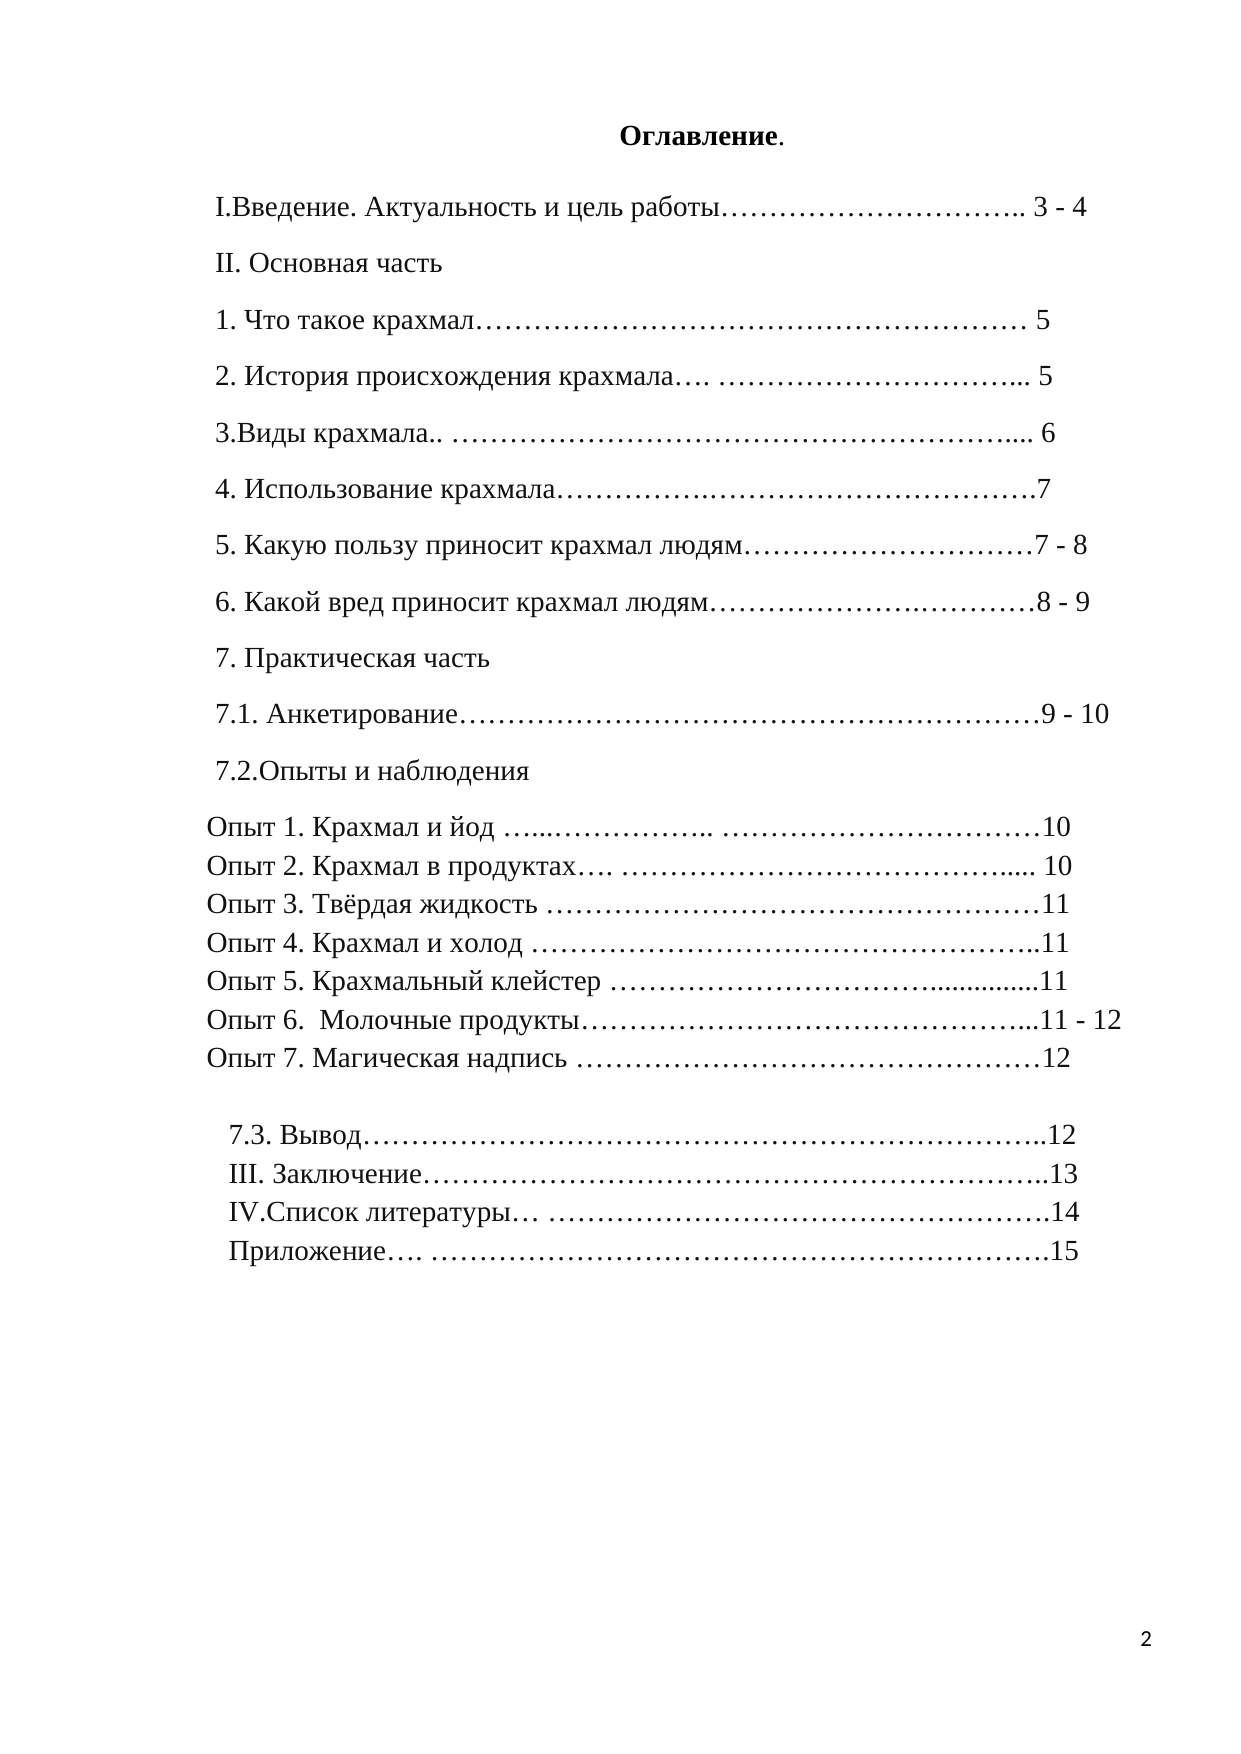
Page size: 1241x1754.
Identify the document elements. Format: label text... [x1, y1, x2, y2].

text 5. Какую пользу приносит крахмал людям…………………………7 - 8 [177, 527, 1152, 561]
text II. Основная часть [177, 246, 1152, 279]
text Опыт 2. Крахмал в продуктах…. …………………………………..... 10 [177, 848, 1152, 881]
text 4. Использование крахмала…………….…………………………….7 [177, 471, 1152, 504]
text I.Введение. Актуальность и цель работы………………………….. 3 - 4 [177, 189, 1152, 223]
text Опыт 1. Крахмал и йод …...…………….. ……………………………10 [177, 809, 1152, 843]
text 7. Практическая часть [177, 640, 1152, 674]
text IV.Список литературы… …………………………………………….14 [177, 1194, 1152, 1228]
text 7.3. Вывод……………………………………………………………..12 [177, 1117, 1152, 1151]
text 3.Виды крахмала.. ………………………………………………….... 6 [177, 415, 1152, 448]
text Опыт 4. Крахмал и холод ……………………………………………..11 [177, 925, 1152, 958]
text 2. История происхождения крахмала…. …………………………... 5 [177, 358, 1152, 392]
text III. Заключение………………………………………………………..13 [177, 1156, 1152, 1189]
text 7.1. Анкетирование……………………………………………………9 - 10 [177, 696, 1152, 730]
text 6. Какой вред приносит крахмал людям………………….…………8 - 9 [177, 584, 1152, 617]
text Опыт 7. Магическая надпись …………………………………………12 [177, 1040, 1152, 1074]
text 1. Что такое крахмал………………………………………………… 5 [177, 302, 1152, 336]
text Опыт 5. Крахмальный клейстер ……………………………...............11 [177, 963, 1152, 997]
text Приложение…. ……………………………………………………….15 [177, 1233, 1152, 1267]
text Опыт 6. Молочные продукты………………………………………...11 - 12 [177, 1002, 1152, 1035]
text 7.2.Опыты и наблюдения [177, 753, 1152, 786]
text Опыт 3. Твёрдая жидкость ……………………………………………11 [177, 886, 1152, 920]
text Оглавление. [252, 118, 1152, 152]
